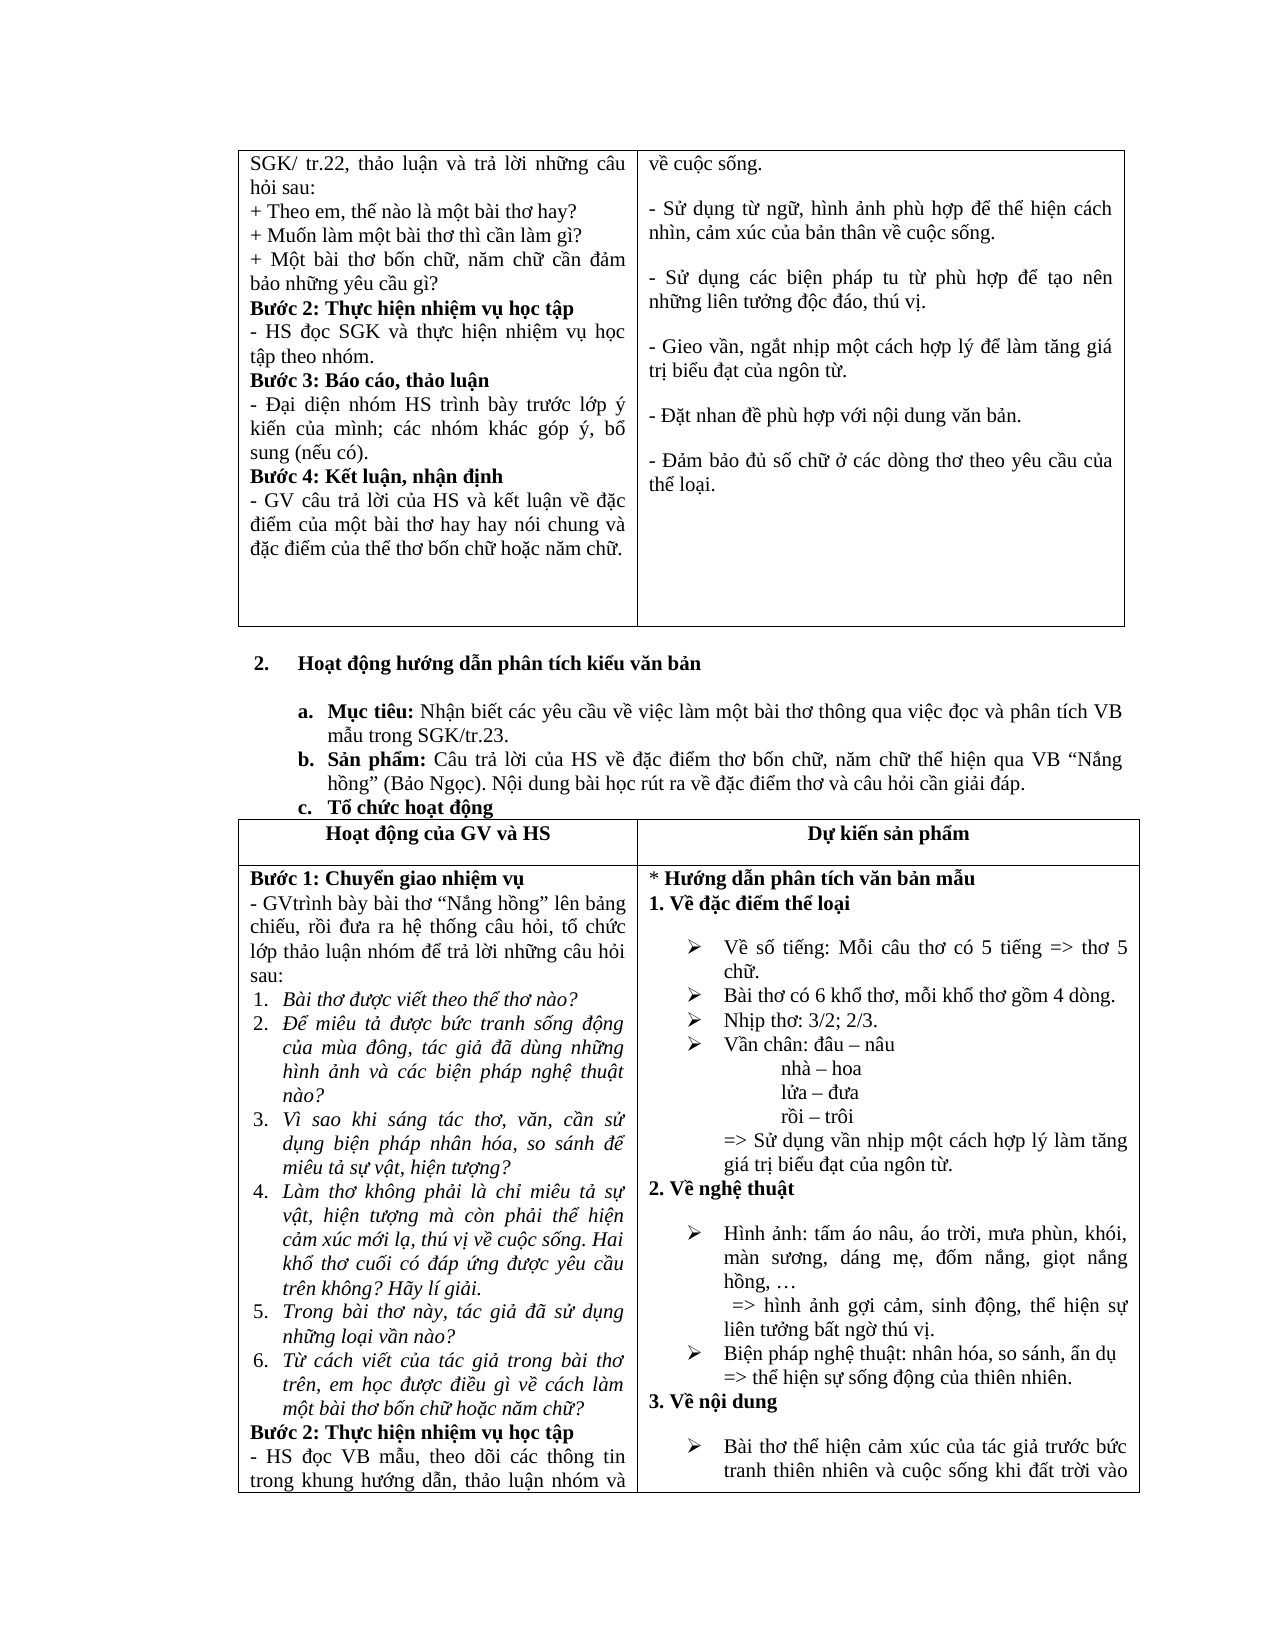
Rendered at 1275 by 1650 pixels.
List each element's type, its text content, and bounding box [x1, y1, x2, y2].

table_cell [638, 866, 1139, 1492]
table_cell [638, 151, 1124, 626]
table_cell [239, 151, 637, 626]
list Mục tiêu: Nhận biết các yêu cầu về việc làm một bài thơ thông qua việc đọc và phân tích VB mẫu trong SGK/tr.23. [298, 699, 1125, 747]
list Sản phẩm: Câu trả lời của HS về đặc điểm thơ bốn chữ, năm chữ thể hiện qua VB “Nắng hồng” (Bảo Ngọc). Nội dung bài học rút ra về đặc điểm thơ và câu hỏi cần giải đáp. [298, 747, 1125, 795]
table_header Dự kiến sản phẩm [638, 820, 1139, 865]
table_header Hoạt động của GV và HS [239, 820, 637, 865]
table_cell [239, 866, 637, 1492]
list Tổ chức hoạt động [298, 795, 1125, 819]
list Hoạt động hướng dẫn phân tích kiểu văn bản [253, 651, 1125, 675]
